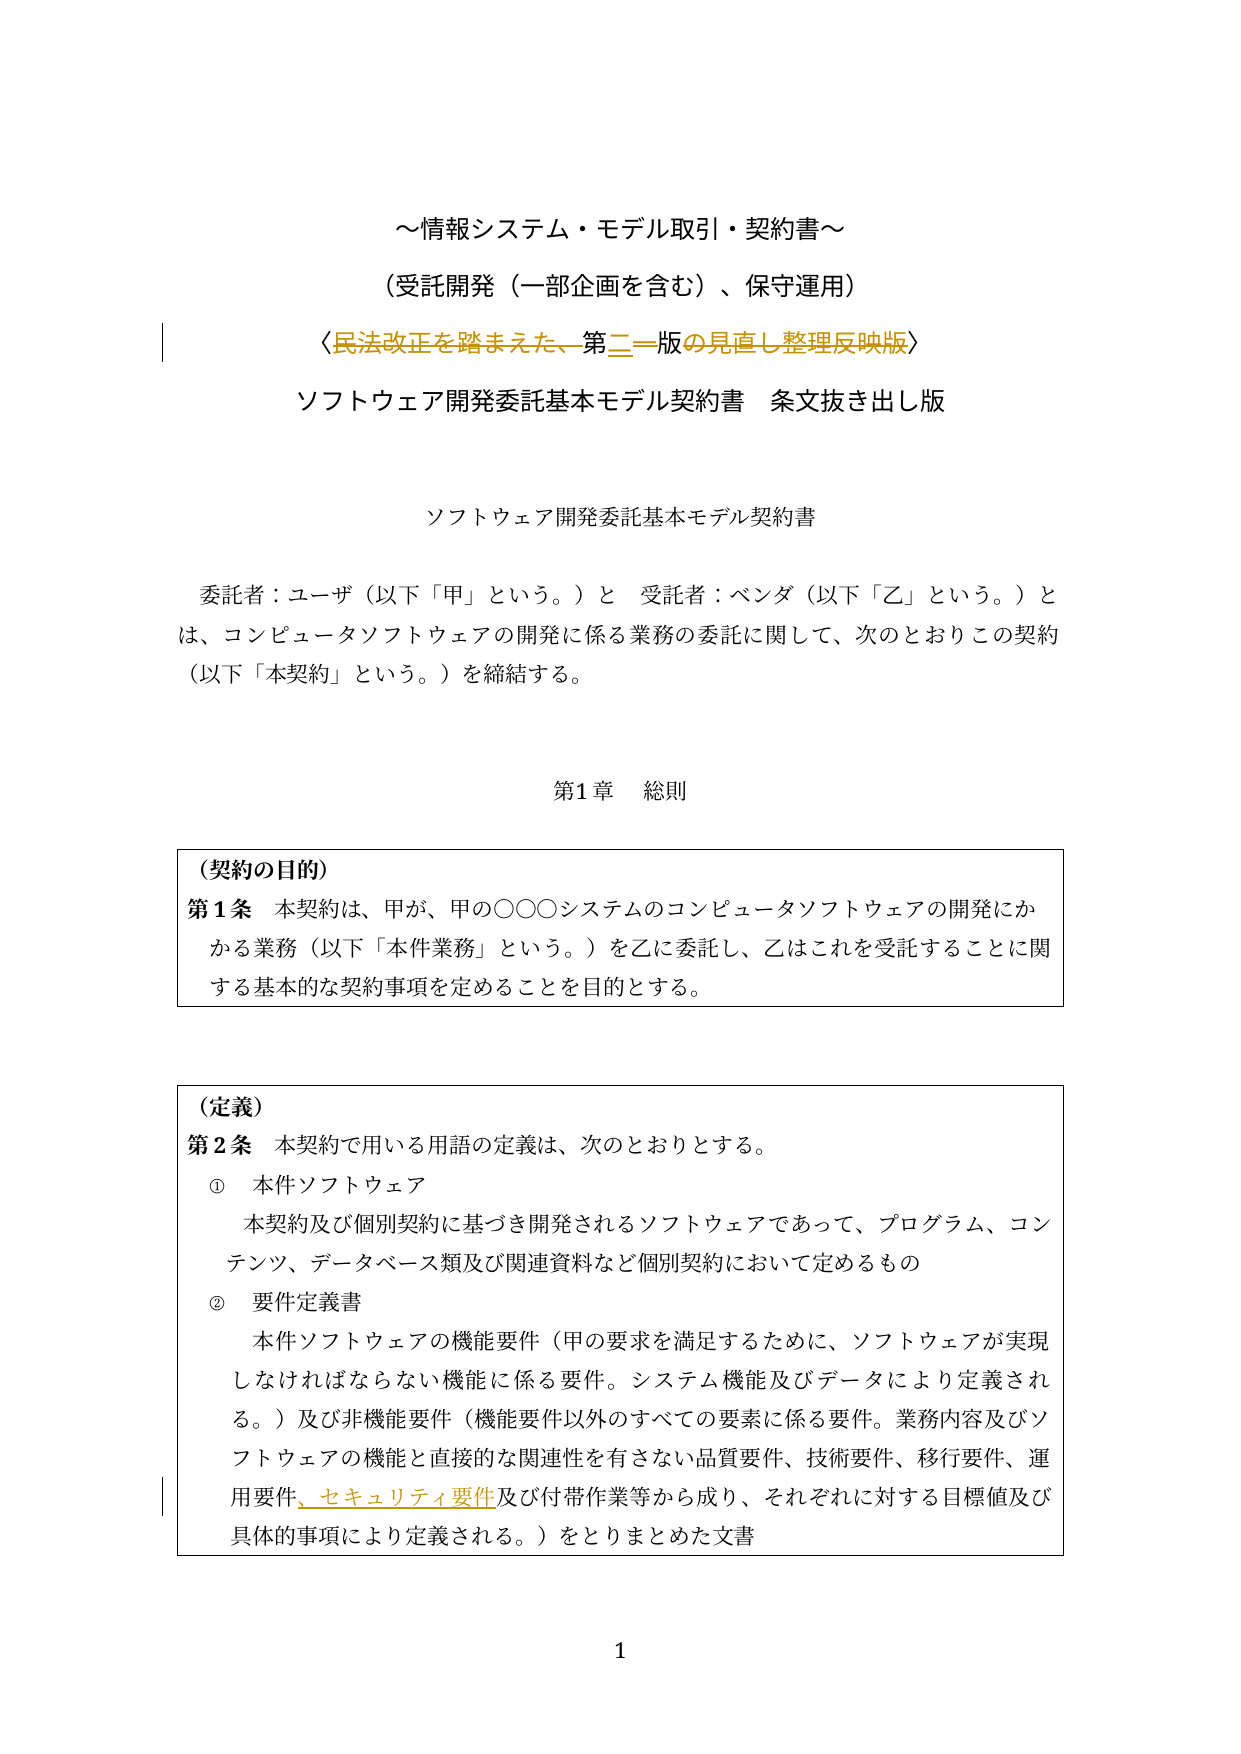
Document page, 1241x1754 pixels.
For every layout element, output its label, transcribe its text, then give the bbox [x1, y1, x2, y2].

text ソフトウェア開発委託基本モデル契約書 [177, 497, 1063, 536]
list 総則 [177, 770, 1063, 809]
text ソフトウェア開発委託基本モデル契約書 条文抜き出し版 [177, 380, 1063, 419]
text （受託開発（一部企画を含む）、保守運用） [177, 265, 1063, 304]
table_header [178, 1086, 1063, 1555]
text 委託者：ユーザ（以下「甲」という。）と 受託者：ベンダ（以下「乙」という。）とは、コンピュータソフトウェアの開発に係る業務の委託に関して、次のとおりこの契約（以下「本契約」という。）を締結する。 [177, 575, 1063, 692]
text ～情報システム・モデル取引・契約書～ [177, 208, 1063, 247]
table_header （契約の目的） 第1条 本契約は、甲が、甲の○○○システムのコンピュータソフトウェアの開発にか かる業務（以下「本件業務」という。）を乙に委託し、乙はこれを受託することに関する基本的な契約事項を定めることを目的とする。 [178, 850, 1063, 1006]
text 〈第版〉 [177, 322, 1063, 362]
